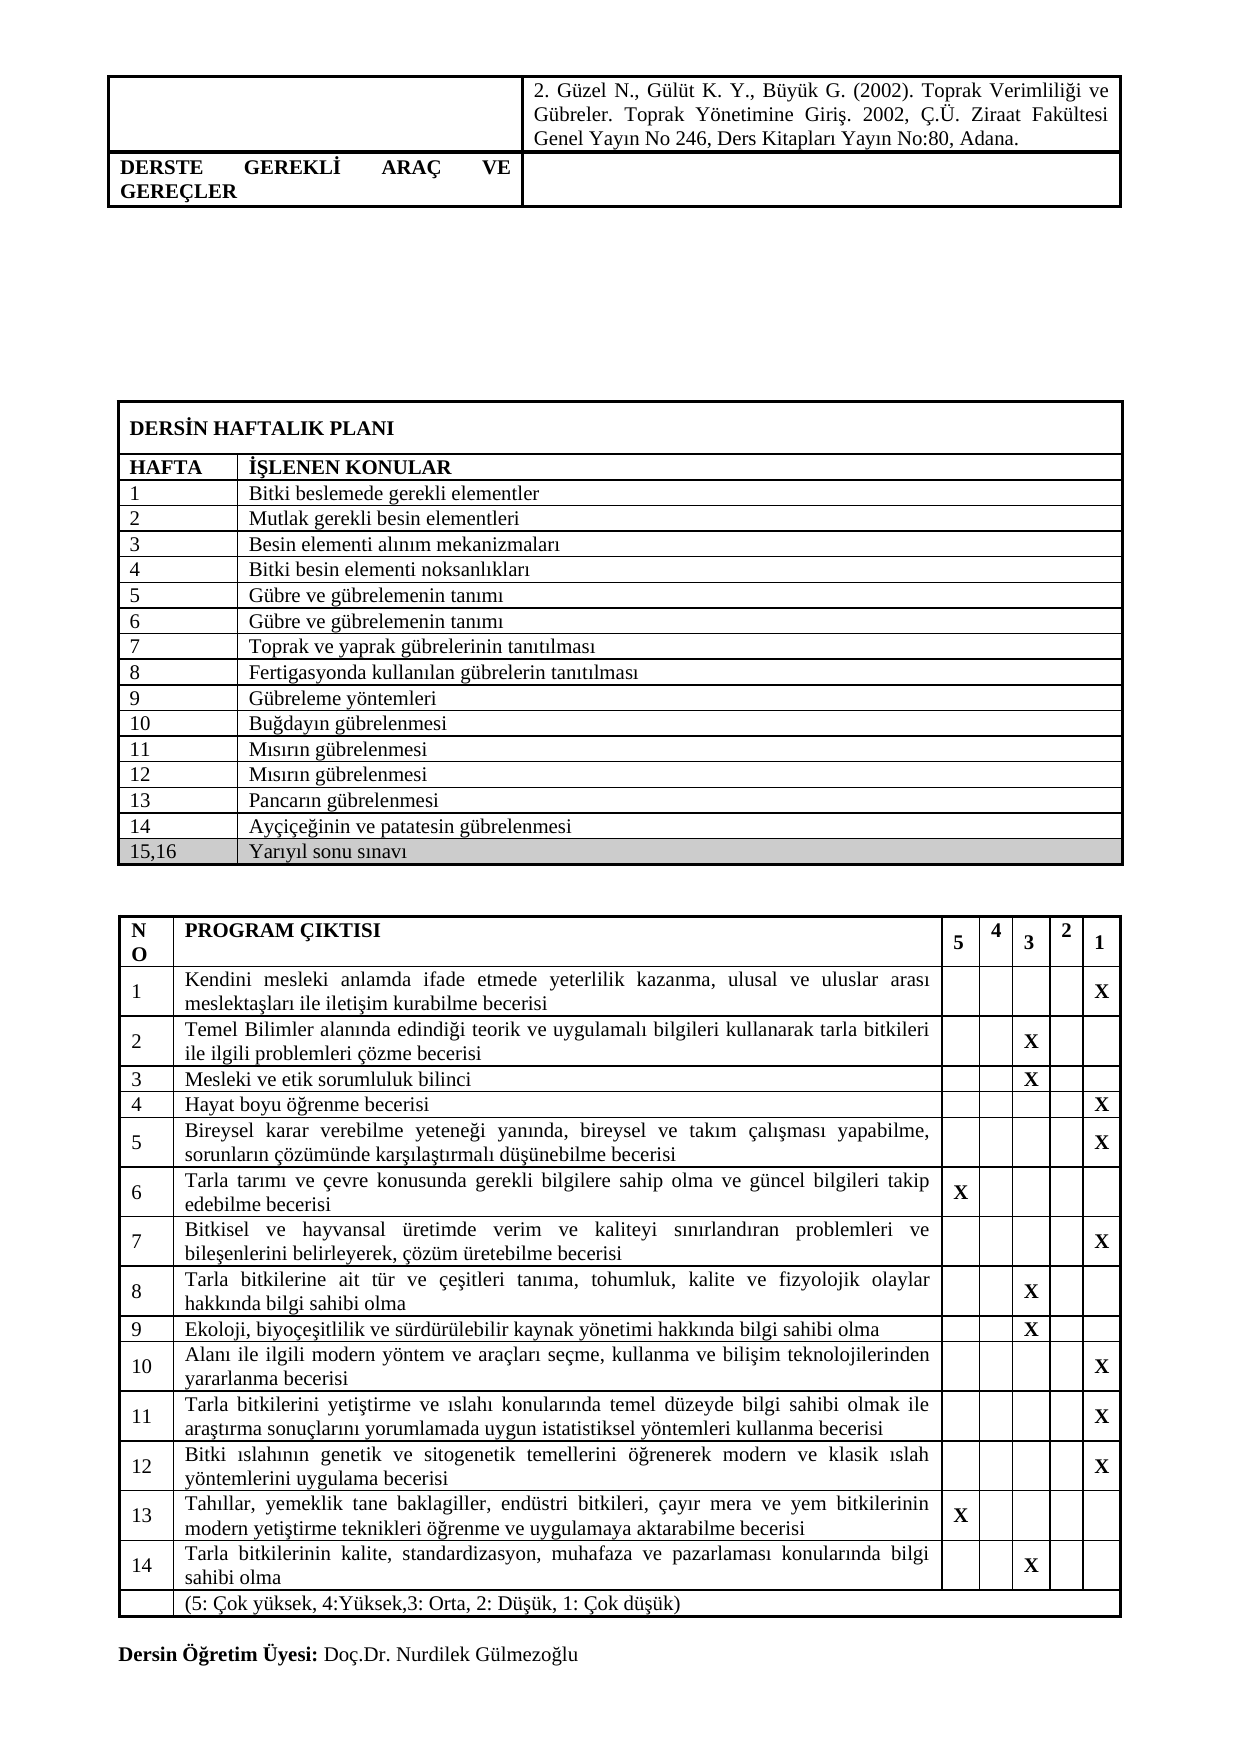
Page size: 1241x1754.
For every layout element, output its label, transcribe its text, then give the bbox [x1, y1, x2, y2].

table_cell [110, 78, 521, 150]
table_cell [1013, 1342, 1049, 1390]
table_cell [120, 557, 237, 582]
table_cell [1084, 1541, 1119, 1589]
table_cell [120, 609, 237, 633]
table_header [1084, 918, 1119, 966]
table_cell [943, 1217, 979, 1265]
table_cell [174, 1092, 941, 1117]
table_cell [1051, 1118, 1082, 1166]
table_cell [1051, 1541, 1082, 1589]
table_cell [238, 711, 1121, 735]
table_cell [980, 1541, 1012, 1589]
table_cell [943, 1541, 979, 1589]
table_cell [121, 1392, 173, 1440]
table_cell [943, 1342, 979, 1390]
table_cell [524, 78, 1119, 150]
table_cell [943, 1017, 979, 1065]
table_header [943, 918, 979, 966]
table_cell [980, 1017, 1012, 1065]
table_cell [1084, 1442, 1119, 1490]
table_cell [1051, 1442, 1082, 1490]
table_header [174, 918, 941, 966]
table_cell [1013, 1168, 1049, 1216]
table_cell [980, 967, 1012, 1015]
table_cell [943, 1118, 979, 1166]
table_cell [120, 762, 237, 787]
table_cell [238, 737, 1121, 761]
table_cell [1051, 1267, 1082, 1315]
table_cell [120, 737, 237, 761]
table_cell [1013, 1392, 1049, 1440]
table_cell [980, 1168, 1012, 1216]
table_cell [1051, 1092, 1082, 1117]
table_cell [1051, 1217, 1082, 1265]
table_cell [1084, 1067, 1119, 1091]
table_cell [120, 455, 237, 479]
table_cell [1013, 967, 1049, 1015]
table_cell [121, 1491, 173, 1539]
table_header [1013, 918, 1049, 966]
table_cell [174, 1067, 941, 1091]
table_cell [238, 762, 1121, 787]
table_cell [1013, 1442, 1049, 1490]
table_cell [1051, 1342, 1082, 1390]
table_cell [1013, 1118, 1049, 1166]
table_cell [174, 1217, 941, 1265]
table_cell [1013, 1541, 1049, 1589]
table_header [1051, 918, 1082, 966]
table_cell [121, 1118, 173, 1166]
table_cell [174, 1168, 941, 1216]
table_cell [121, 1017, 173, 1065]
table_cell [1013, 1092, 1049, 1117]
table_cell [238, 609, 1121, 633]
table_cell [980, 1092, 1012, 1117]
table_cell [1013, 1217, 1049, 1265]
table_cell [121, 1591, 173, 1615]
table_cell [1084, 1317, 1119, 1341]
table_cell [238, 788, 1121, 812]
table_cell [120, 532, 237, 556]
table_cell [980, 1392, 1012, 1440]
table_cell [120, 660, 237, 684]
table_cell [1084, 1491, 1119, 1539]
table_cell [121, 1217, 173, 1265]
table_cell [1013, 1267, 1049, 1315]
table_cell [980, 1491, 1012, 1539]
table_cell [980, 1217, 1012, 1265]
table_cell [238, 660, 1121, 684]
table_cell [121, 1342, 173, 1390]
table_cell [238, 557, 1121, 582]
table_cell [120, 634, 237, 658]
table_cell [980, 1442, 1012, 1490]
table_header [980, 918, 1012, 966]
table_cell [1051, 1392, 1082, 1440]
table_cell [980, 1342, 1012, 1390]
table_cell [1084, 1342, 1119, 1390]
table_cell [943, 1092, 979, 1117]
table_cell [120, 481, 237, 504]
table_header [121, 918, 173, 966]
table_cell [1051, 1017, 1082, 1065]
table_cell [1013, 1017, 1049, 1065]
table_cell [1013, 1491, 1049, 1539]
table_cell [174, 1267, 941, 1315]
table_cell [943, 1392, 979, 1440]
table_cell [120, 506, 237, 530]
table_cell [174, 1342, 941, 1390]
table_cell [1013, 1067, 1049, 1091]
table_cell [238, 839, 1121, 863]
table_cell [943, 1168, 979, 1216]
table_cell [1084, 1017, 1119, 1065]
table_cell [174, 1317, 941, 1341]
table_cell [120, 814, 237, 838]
text Dersin Öğretim Üyesi: Doç.Dr. Nurdilek Gülmezoğlu [118, 1642, 1122, 1666]
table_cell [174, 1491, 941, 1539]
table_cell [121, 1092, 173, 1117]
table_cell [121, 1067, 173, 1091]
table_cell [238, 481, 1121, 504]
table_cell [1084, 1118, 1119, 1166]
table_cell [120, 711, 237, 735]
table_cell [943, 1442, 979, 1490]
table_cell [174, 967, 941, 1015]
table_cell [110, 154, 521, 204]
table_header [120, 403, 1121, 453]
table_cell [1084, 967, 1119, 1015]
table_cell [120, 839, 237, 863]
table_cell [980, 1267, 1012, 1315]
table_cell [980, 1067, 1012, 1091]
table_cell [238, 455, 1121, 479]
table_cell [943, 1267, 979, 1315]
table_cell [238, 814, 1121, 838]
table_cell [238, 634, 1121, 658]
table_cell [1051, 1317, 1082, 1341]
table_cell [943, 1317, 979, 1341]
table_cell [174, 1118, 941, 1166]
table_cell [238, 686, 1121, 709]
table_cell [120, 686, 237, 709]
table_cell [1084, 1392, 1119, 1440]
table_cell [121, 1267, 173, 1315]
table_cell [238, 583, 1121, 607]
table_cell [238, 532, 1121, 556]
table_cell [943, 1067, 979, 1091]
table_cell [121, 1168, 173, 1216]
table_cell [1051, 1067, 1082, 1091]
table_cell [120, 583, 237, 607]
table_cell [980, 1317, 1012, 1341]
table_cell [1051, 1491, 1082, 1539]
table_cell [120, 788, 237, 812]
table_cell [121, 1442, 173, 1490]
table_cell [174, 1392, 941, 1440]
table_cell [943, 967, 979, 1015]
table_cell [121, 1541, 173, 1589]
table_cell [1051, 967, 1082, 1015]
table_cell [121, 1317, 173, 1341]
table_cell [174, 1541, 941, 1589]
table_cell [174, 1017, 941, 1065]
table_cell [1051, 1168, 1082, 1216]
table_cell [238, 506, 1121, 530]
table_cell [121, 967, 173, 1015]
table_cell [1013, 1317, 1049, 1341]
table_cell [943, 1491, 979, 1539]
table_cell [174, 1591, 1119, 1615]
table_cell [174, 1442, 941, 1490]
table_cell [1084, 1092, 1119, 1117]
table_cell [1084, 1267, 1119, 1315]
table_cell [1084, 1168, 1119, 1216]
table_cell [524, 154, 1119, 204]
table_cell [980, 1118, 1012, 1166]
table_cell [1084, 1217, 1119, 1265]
